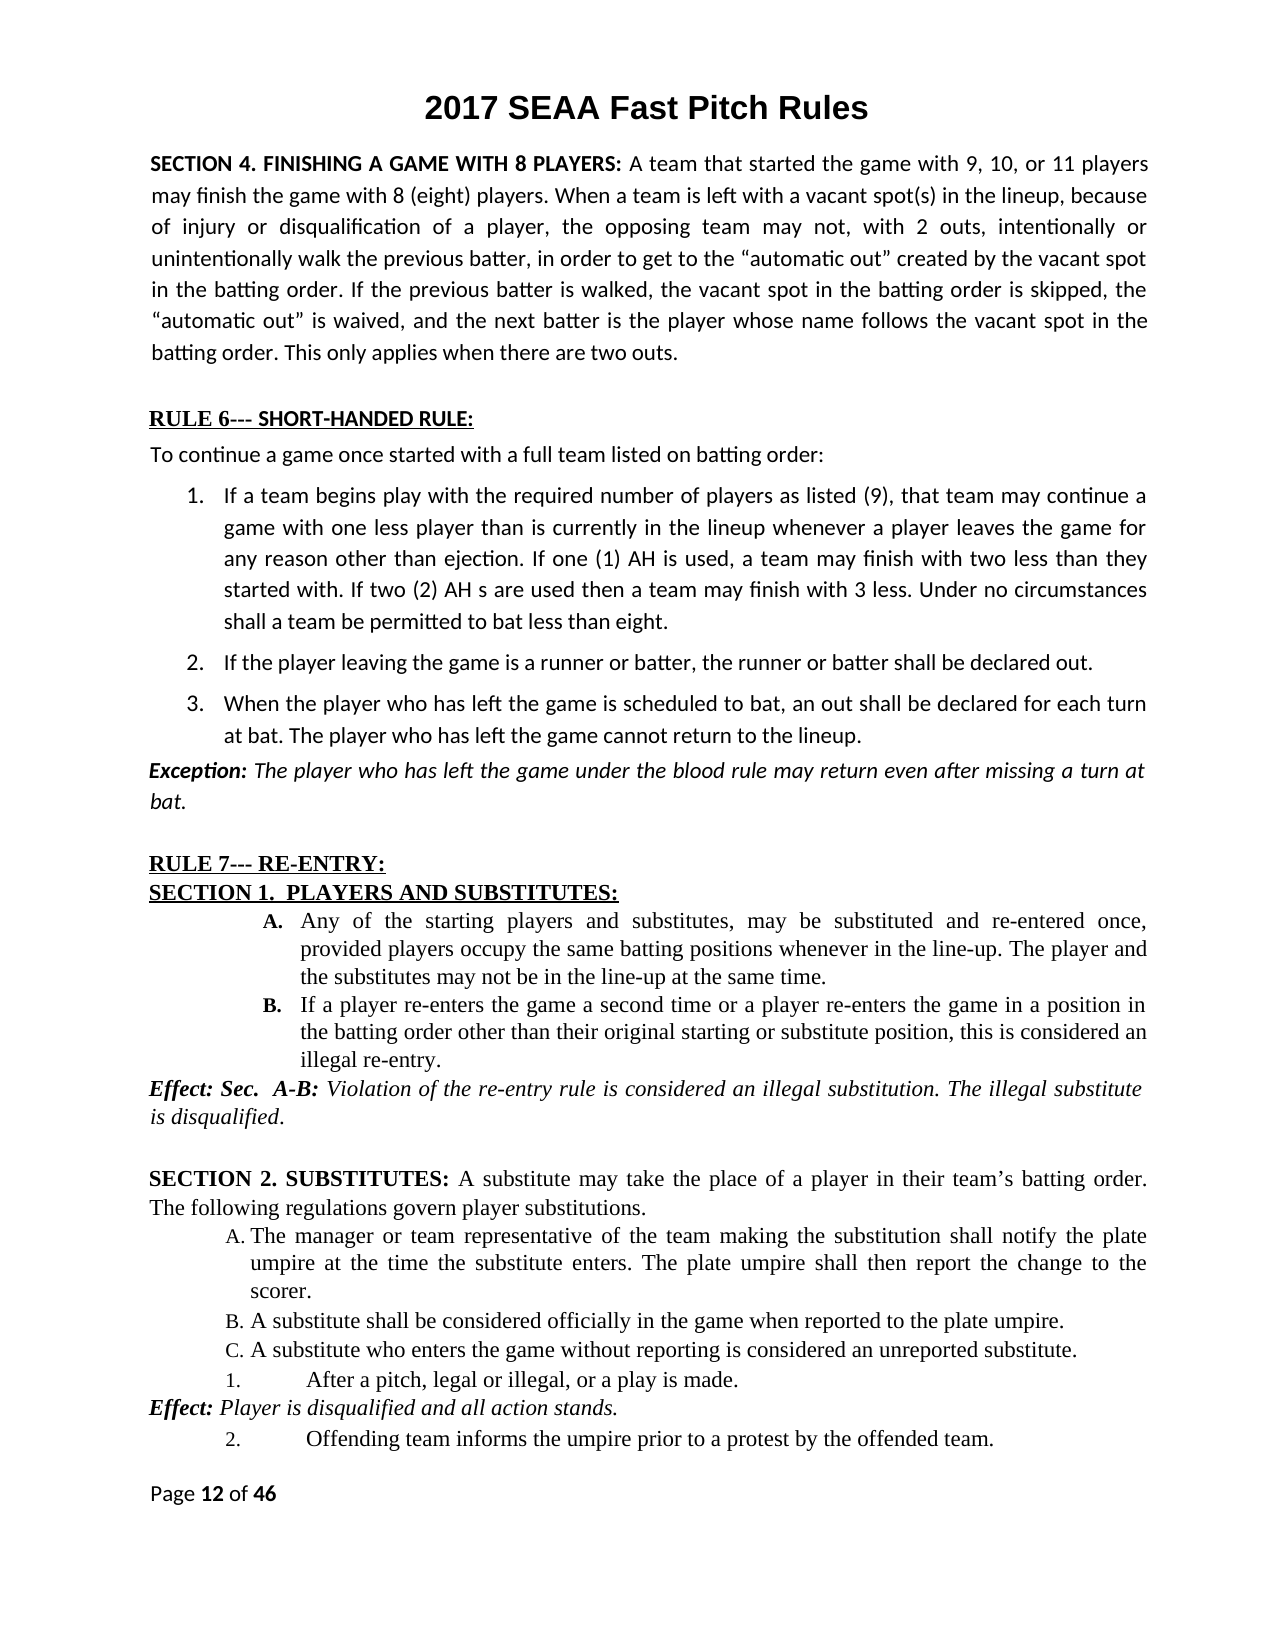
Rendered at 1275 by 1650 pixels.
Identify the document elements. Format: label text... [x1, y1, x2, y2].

list After a pitch, legal or illegal, or a play is made. [225, 1365, 1148, 1393]
list When the player who has left the game is scheduled to bat, an out shall be declared for each turn at bat. The player who has left the game cannot return to the lineup. [186, 688, 1149, 749]
text To continue a game once started with a full team listed on batting order: [150, 440, 1149, 468]
text Effect: Player is disqualified and all action stands. [149, 1394, 1145, 1421]
text SECTION 1. PLAYERS AND SUBSTITUTES: [149, 879, 1149, 905]
list If the player leaving the game is a runner or batter, the runner or batter shall be declared out. [186, 647, 1149, 677]
list If a player re-enters the game a second time or a player re-enters the game in a position in the batting order other than their original starting or substitute position, this is considered an illegal re-entry. [263, 991, 1148, 1073]
text SECTION 4. FINISHING A GAME WITH 8 PLAYERS: A team that started the game with 9, 10, or 11 players may finish the game with 8 (eight) players. When a team is left with a vacant spot(s) in the lineup, because of injury or disqualification of a player, the opposing team may not, with 2 outs, intentionally or unintentionally walk the previous batter, in order to get to the “automatic out” created by the vacant spot in the batting order. If the previous batter is walked, the vacant spot in the batting order is skipped, the “automatic out” is waived, and the next batter is the player whose name follows the vacant spot in the batting order. This only applies when there are two outs. [150, 149, 1149, 366]
text SECTION 2. SUBSTITUTES: A substitute may take the place of a player in their team’s batting order. The following regulations govern player substitutions. [149, 1165, 1148, 1221]
list A substitute who enters the game without reporting is considered an unreported substitute. [225, 1335, 1148, 1363]
list If a team begins play with the required number of players as listed (9), that team may continue a game with one less player than is currently in the lineup whenever a player leaves the game for any reason other than ejection. If one (1) AH is used, a team may finish with two less than they started with. If two (2) AH s are used then a team may finish with 3 less. Under no circumstances shall a team be permitted to bat less than eight. [186, 480, 1149, 635]
list A substitute shall be considered officially in the game when reported to the plate umpire. [225, 1306, 1148, 1334]
list The manager or team representative of the team making the substitution shall notify the plate umpire at the time the substitute enters. The plate umpire shall then report the change to the scorer. [225, 1222, 1148, 1304]
text Effect: Sec. A-B: Violation of the re-entry rule is considered an illegal substitution. The illegal substitute is disqualified. [149, 1075, 1145, 1130]
list Offending team informs the umpire prior to a protest by the offended team. [225, 1424, 1148, 1452]
text RULE 6--- SHORT-HANDED RULE: [149, 404, 1149, 432]
list Any of the starting players and substitutes, may be substituted and re-entered once, provided players occupy the same batting positions whenever in the line-up. The player and the substitutes may not be in the line-up at the same time. [263, 907, 1148, 990]
text Exception: The player who has left the game under the blood rule may return even after missing a turn at bat. [149, 756, 1149, 815]
text RULE 7--- RE-ENTRY: [149, 850, 1149, 876]
